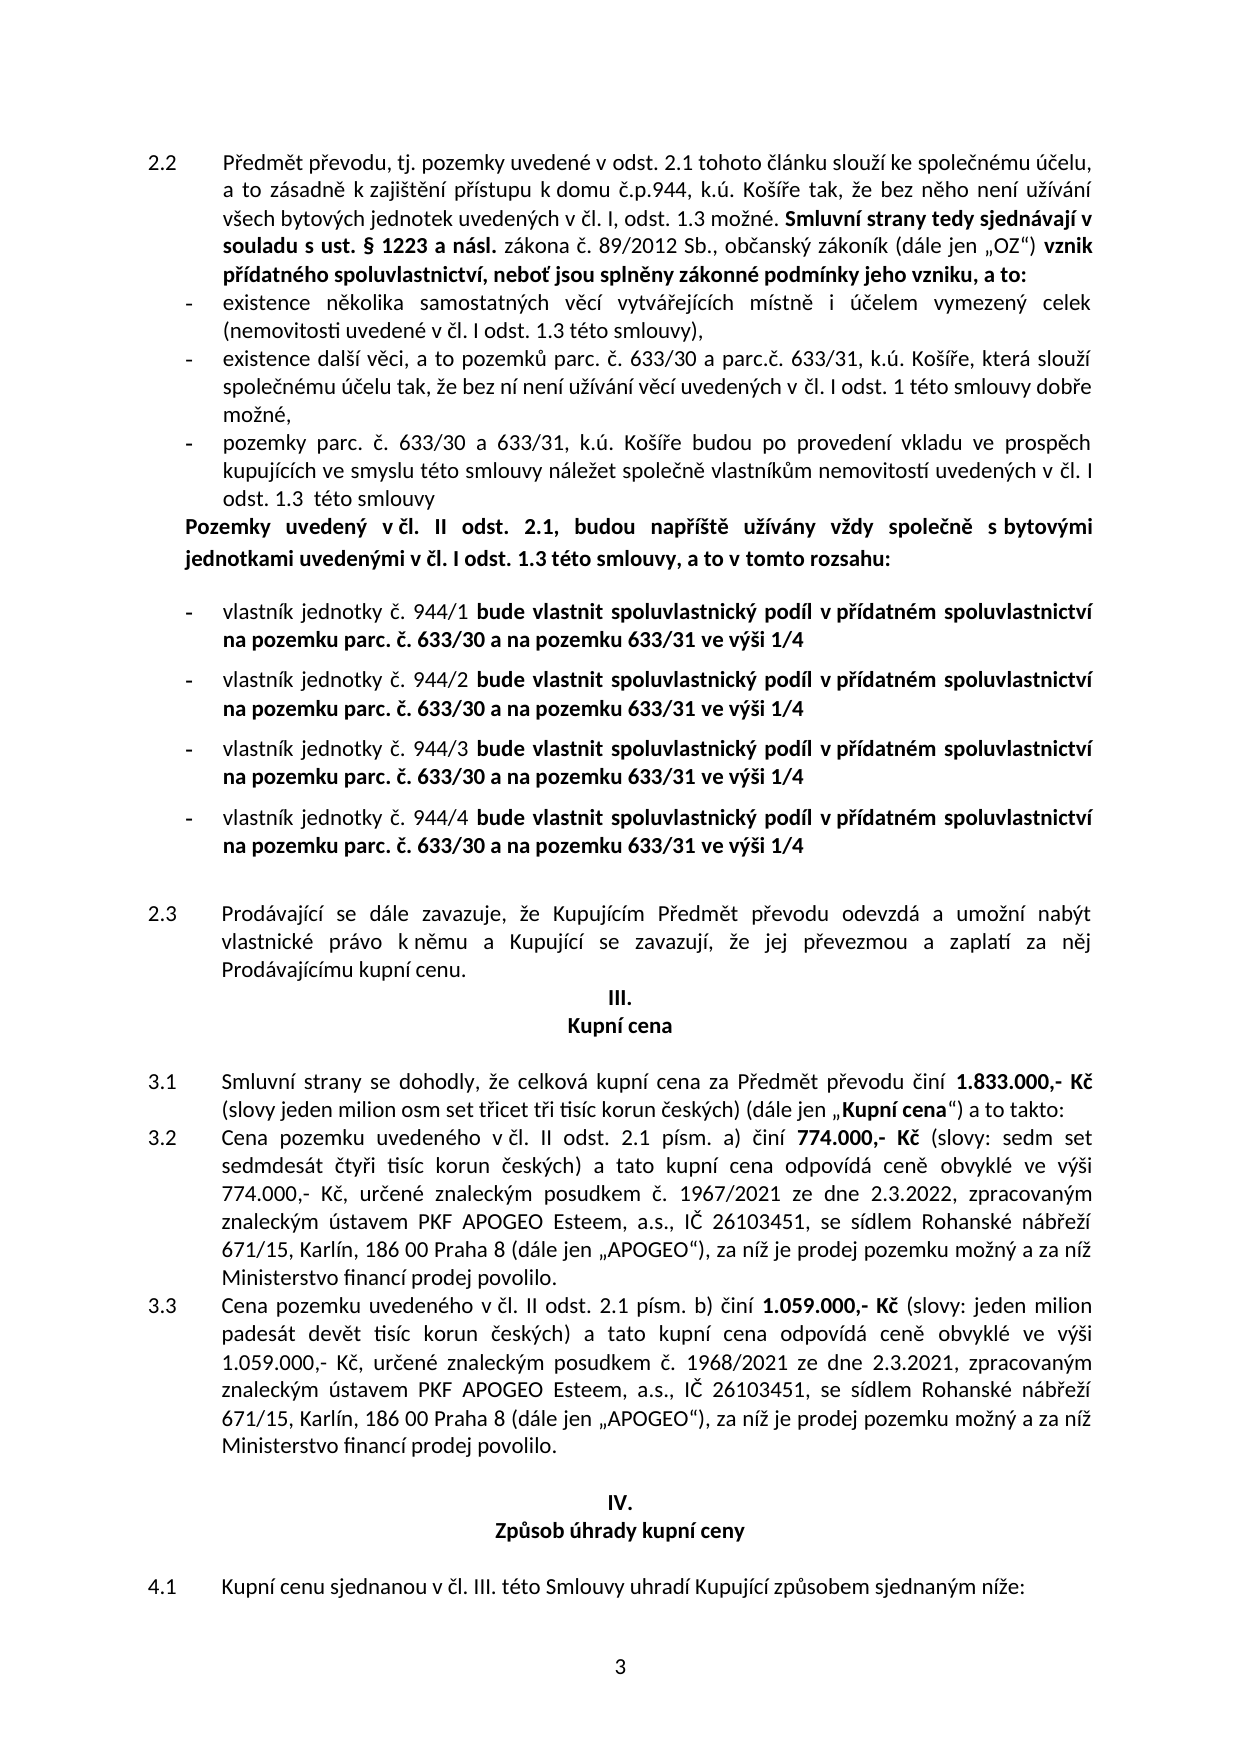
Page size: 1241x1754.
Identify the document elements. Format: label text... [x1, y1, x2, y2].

list pozemky parc. č. 633/30 a 633/31, k.ú. Košíře budou po provedení vkladu ve prospěch kupujících ve smyslu této smlouvy náležet společně vlastníkům nemovitostí uvedených v čl. I odst. 1.3 této smlouvy [185, 428, 1093, 512]
text III. [148, 983, 1093, 1011]
list vlastník jednotky č. 944/2 bude vlastnit spoluvlastnický podíl v přídatném spoluvlastnictví na pozemku parc. č. 633/30 a na pozemku 633/31 ve výši 1/4 [185, 666, 1093, 722]
list Předmět převodu, tj. pozemky uvedené v odst. 2.1 tohoto článku slouží ke společnému účelu, a to zásadně k zajištění přístupu k domu č.p.944, k.ú. Košíře tak, že bez něho není užívání všech bytových jednotek uvedených v čl. I, odst. 1.3 možné. Smluvní strany tedy sjednávají v souladu s ust. § 1223 a násl. zákona č. 89/2012 Sb., občanský zákoník (dále jen „OZ“) vznik přídatného spoluvlastnictví, neboť jsou splněny zákonné podmínky jeho vzniku, a to: [148, 148, 1093, 288]
list existence několika samostatných věcí vytvářejících místně i účelem vymezený celek (nemovitosti uvedené v čl. I odst. 1.3 této smlouvy), [185, 288, 1093, 344]
text Kupní cena [148, 1011, 1093, 1039]
list Cena pozemku uvedeného v čl. II odst. 2.1 písm. a) činí 774.000,- Kč (slovy: sedm set sedmdesát čtyři tisíc korun českých) a tato kupní cena odpovídá ceně obvyklé ve výši 774.000,- Kč, určené znaleckým posudkem č. 1967/2021 ze dne 2.3.2022, zpracovaným znaleckým ústavem PKF APOGEO Esteem, a.s., IČ 26103451, se sídlem Rohanské nábřeží 671/15, Karlín, 186 00 Praha 8 (dále jen „APOGEO“), za níž je prodej pozemku možný a za níž Ministerstvo financí prodej povolilo. [148, 1123, 1093, 1292]
text IV. [148, 1488, 1093, 1516]
list vlastník jednotky č. 944/4 bude vlastnit spoluvlastnický podíl v přídatném spoluvlastnictví na pozemku parc. č. 633/30 a na pozemku 633/31 ve výši 1/4 [185, 803, 1093, 859]
list existence další věci, a to pozemků parc. č. 633/30 a parc.č. 633/31, k.ú. Košíře, která slouží společnému účelu tak, že bez ní není užívání věcí uvedených v čl. I odst. 1 této smlouvy dobře možné, [185, 344, 1093, 428]
list vlastník jednotky č. 944/1 bude vlastnit spoluvlastnický podíl v přídatném spoluvlastnictví na pozemku parc. č. 633/30 a na pozemku 633/31 ve výši 1/4 [185, 597, 1093, 653]
list vlastník jednotky č. 944/3 bude vlastnit spoluvlastnický podíl v přídatném spoluvlastnictví na pozemku parc. č. 633/30 a na pozemku 633/31 ve výši 1/4 [185, 734, 1093, 790]
text Pozemky uvedený v čl. II odst. 2.1, budou napříště užívány vždy společně s bytovými jednotkami uvedenými v čl. I odst. 1.3 této smlouvy, a to v tomto rozsahu: [185, 512, 1093, 572]
list Smluvní strany se dohodly, že celková kupní cena za Předmět převodu činí 1.833.000,- Kč (slovy jeden milion osm set třicet tři tisíc korun českých) (dále jen „Kupní cena“) a to takto: [148, 1067, 1093, 1123]
list Cena pozemku uvedeného v čl. II odst. 2.1 písm. b) činí 1.059.000,- Kč (slovy: jeden milion padesát devět tisíc korun českých) a tato kupní cena odpovídá ceně obvyklé ve výši 1.059.000,- Kč, určené znaleckým posudkem č. 1968/2021 ze dne 2.3.2021, zpracovaným znaleckým ústavem PKF APOGEO Esteem, a.s., IČ 26103451, se sídlem Rohanské nábřeží 671/15, Karlín, 186 00 Praha 8 (dále jen „APOGEO“), za níž je prodej pozemku možný a za níž Ministerstvo financí prodej povolilo. [148, 1292, 1093, 1460]
text Způsob úhrady kupní ceny [148, 1516, 1093, 1544]
text 2.3 Prodávající se dále zavazuje, že Kupujícím Předmět převodu odevzdá a umožní nabýt vlastnické právo k němu a Kupující se zavazují, že jej převezmou a zaplatí za něj Prodávajícímu kupní cenu. [148, 899, 1093, 983]
list Kupní cenu sjednanou v čl. III. této Smlouvy uhradí Kupující způsobem sjednaným níže: [148, 1572, 1093, 1600]
